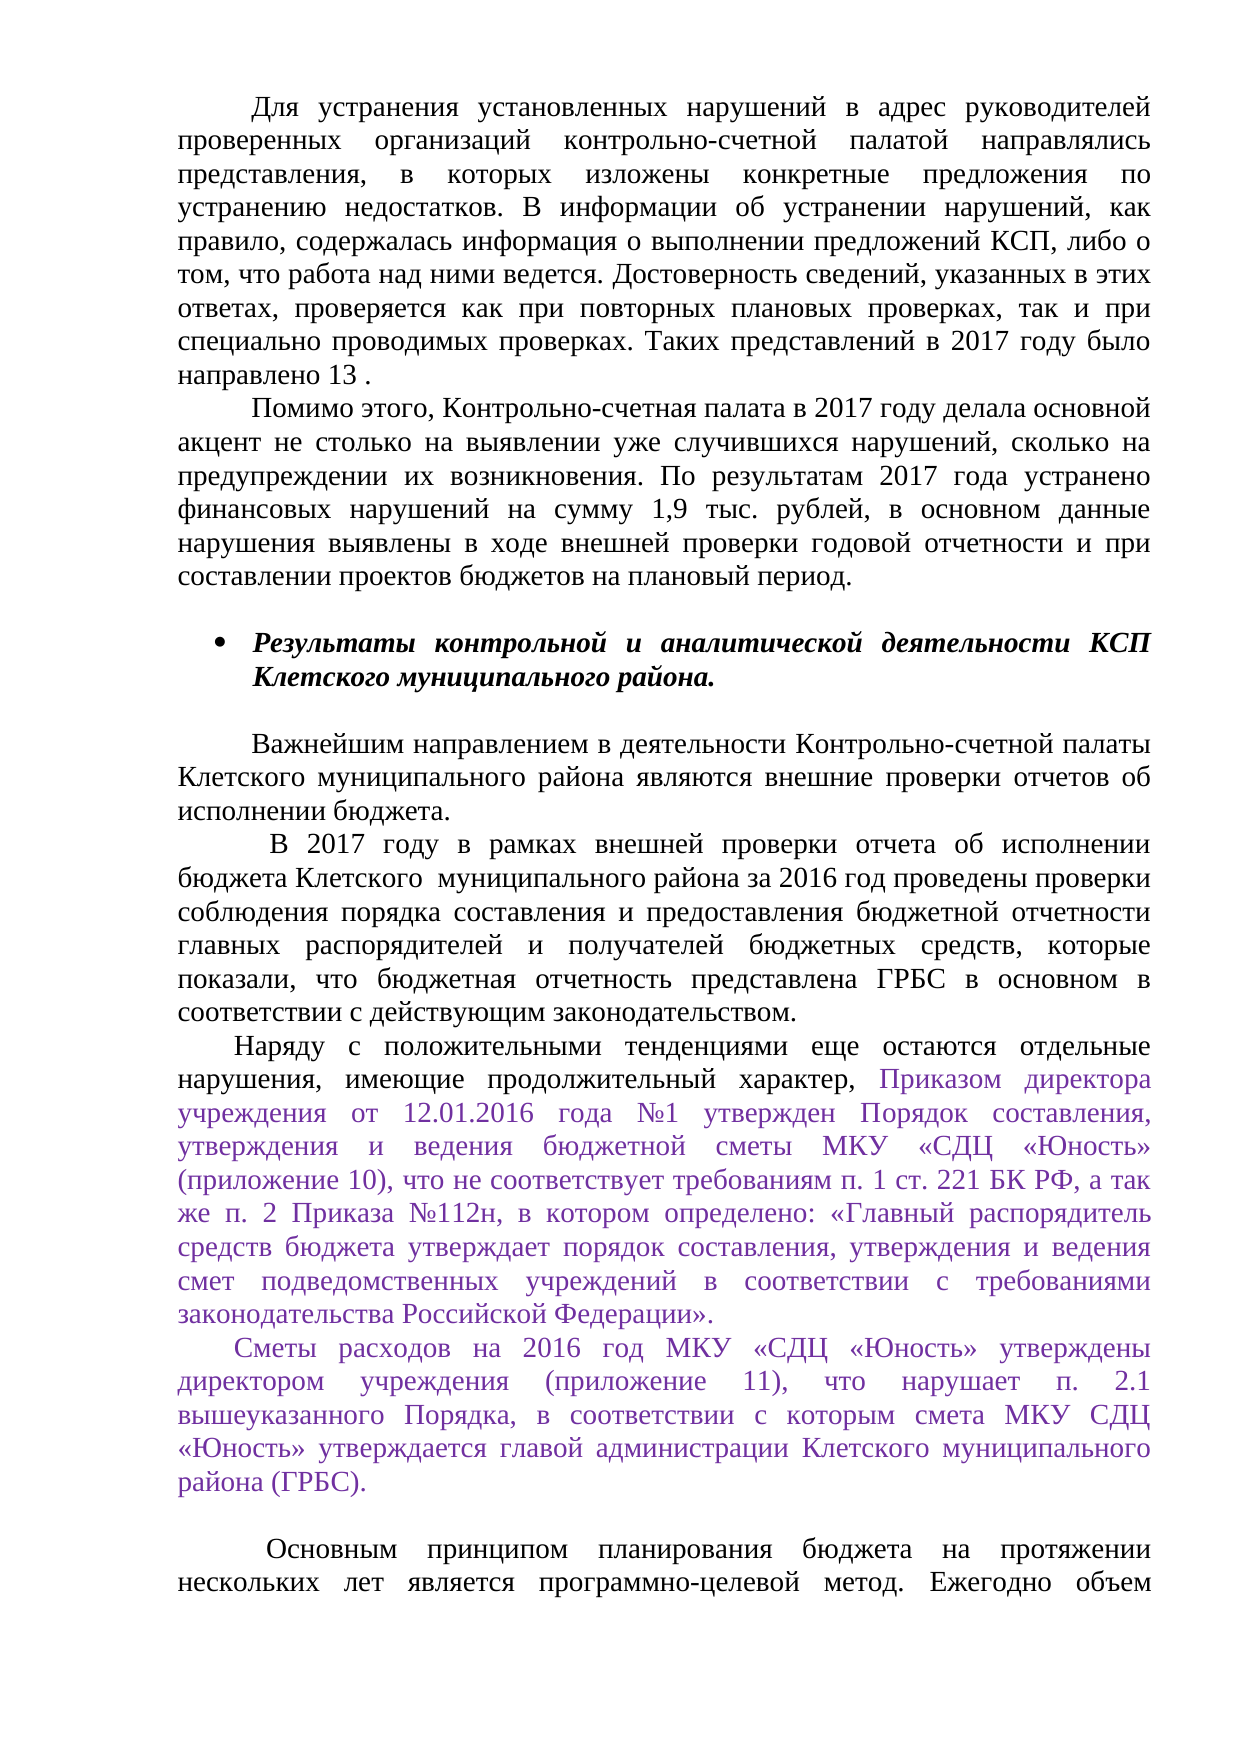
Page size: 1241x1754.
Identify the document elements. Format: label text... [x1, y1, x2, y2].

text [177, 1531, 1152, 1598]
text Сметы расходов на 2016 год МКУ «СДЦ «Юность» утверждены директором учреждения (приложение 11), что нарушает п. 2.1 вышеуказанного Порядка, в соответствии с которым смета МКУ СДЦ «Юность» утверждается главой администрации Клетского муниципального района (ГРБС). [177, 1330, 1152, 1497]
text Важнейшим направлением в деятельности Контрольно-счетной палаты Клетского муниципального района являются внешние проверки отчетов об исполнении бюджета. [177, 726, 1152, 827]
text Для устранения установленных нарушений в адрес руководителей проверенных организаций контрольно-счетной палатой направлялись представления, в которых изложены конкретные предложения по устранению недостатков. В информации об устранении нарушений, как правило, содержалась информация о выполнении предложений КСП, либо о том, что работа над ними ведется. Достоверность сведений, указанных в этих ответах, проверяется как при повторных плановых проверках, так и при специально проводимых проверках. Таких представлений в 2017 году было направлено 13 . [177, 89, 1152, 391]
text Наряду с положительными тенденциями еще остаются отдельные нарушения, имеющие продолжительный характер, Приказом директора учреждения от 12.01.2016 года №1 утвержден Порядок составления, утверждения и ведения бюджетной сметы МКУ «СДЦ «Юность» (приложение 10), что не соответствует требованиям п. 1 ст. 221 БК РФ, а так же п. 2 Приказа №112н, в котором определено: «Главный распорядитель средств бюджета утверждает порядок составления, утверждения и ведения смет подведомственных учреждений в соответствии с требованиями законодательства Российской Федерации». [177, 1028, 1152, 1330]
text Помимо этого, Контрольно-счетная палата в 2017 году делала основной акцент не столько на выявлении уже случившихся нарушений, сколько на предупреждении их возникновения. По результатам 2017 года устранено финансовых нарушений на сумму 1,9 тыс. рублей, в основном данные нарушения выявлены в ходе внешней проверки годовой отчетности и при составлении проектов бюджетов на плановый период. [177, 391, 1152, 592]
text В 2017 году в рамках внешней проверки отчета об исполнении бюджета Клетского муниципального района за 2016 год проведены проверки соблюдения порядка составления и предоставления бюджетной отчетности главных распорядителей и получателей бюджетных средств, которые показали, что бюджетная отчетность представлена ГРБС в основном в соответствии с действующим законодательством. [177, 827, 1152, 1028]
list Результаты контрольной и аналитической деятельности КСП Клетского муниципального района. [215, 625, 1152, 692]
